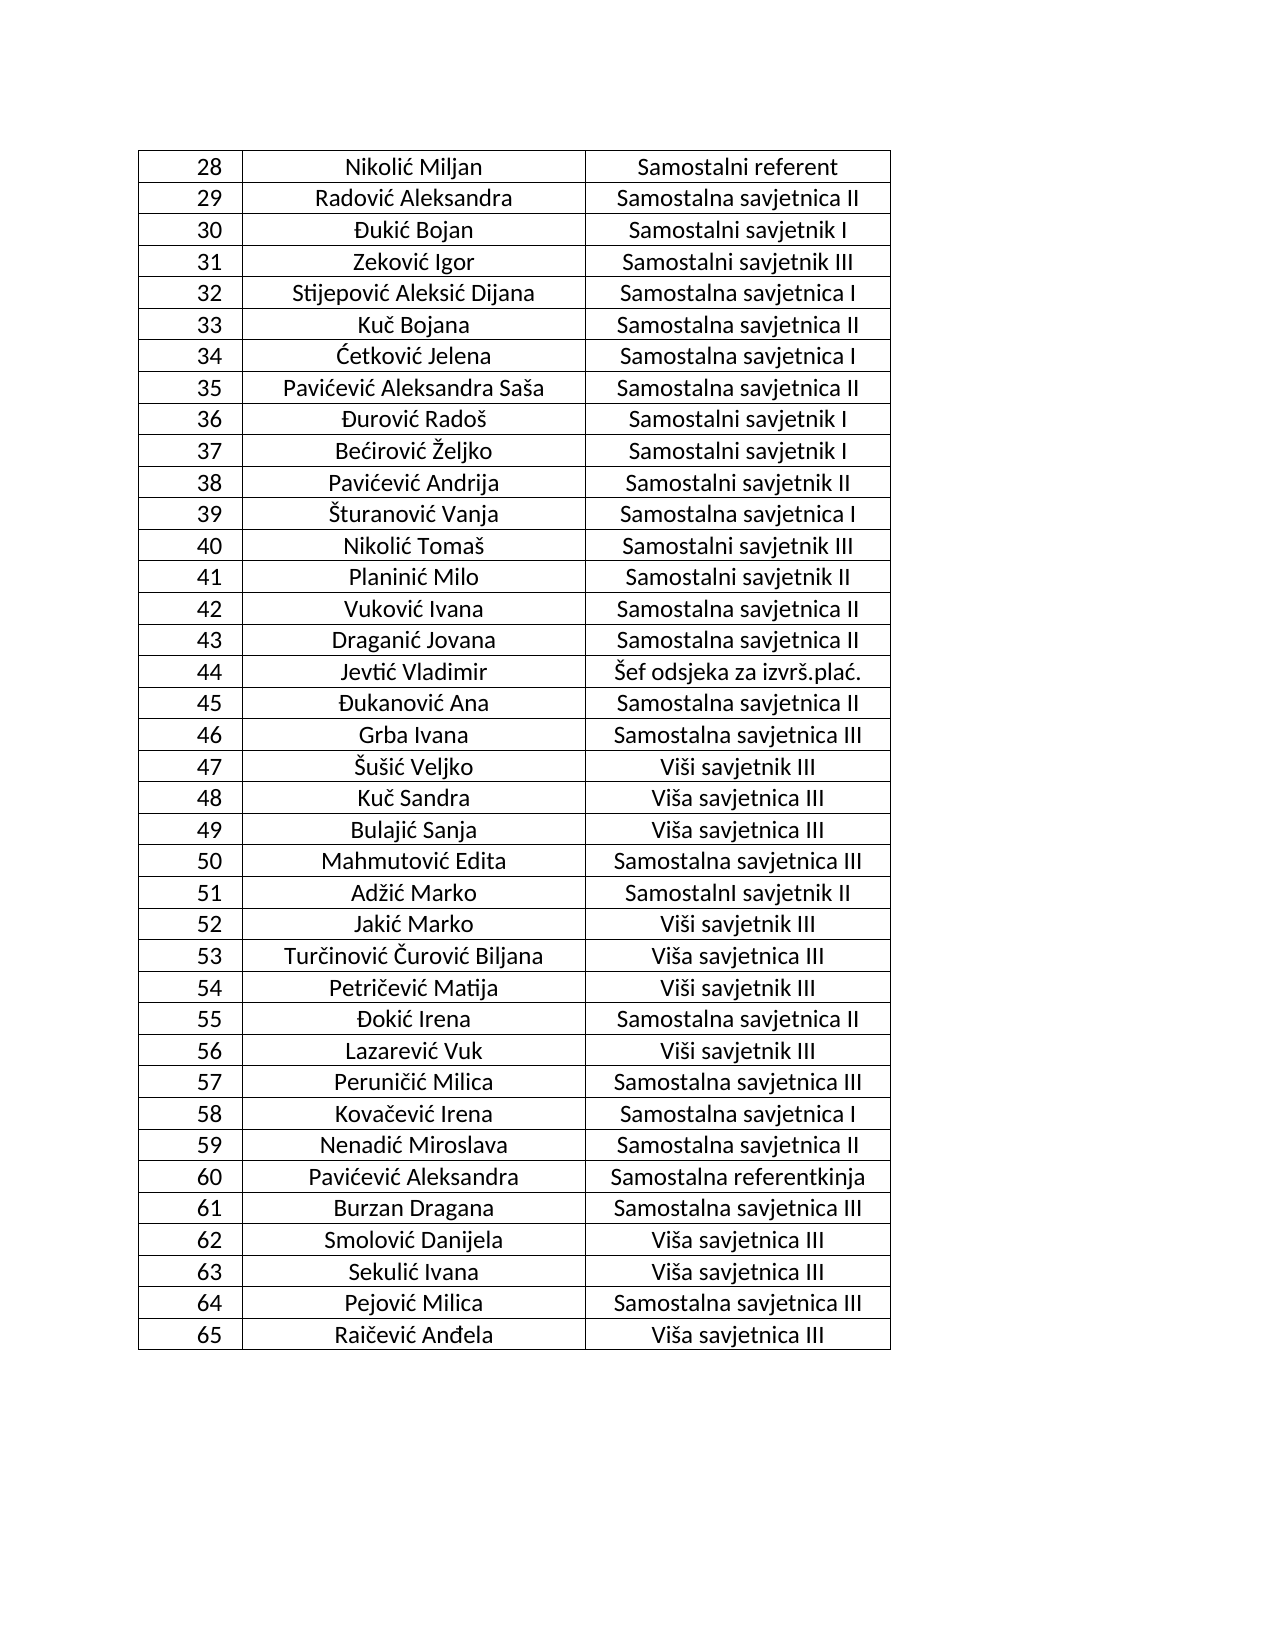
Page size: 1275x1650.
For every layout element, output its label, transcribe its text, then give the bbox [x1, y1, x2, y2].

table_cell Jakić Marko [243, 909, 585, 939]
table_cell Šušić Veljko [243, 751, 585, 781]
table_cell Mahmutović Edita [243, 845, 585, 876]
table_cell 31 [139, 246, 242, 276]
table_cell 44 [139, 656, 242, 687]
table_cell Bulajić Sanja [243, 814, 585, 844]
table_cell 62 [139, 1224, 242, 1255]
table_cell Viša savjetnica III [586, 782, 890, 813]
table_cell 45 [139, 688, 242, 718]
table_cell Samostalna savjetnica I [586, 340, 890, 371]
table_cell 46 [139, 719, 242, 750]
table_cell 65 [139, 1319, 242, 1349]
table_cell Samostalna savjetnica II [586, 372, 890, 402]
table_cell Viša savjetnica III [586, 814, 890, 844]
table_cell Samostalna savjetnica II [586, 625, 890, 655]
table_cell 38 [139, 467, 242, 497]
table_cell Šef odsjeka za izvrš.plać. [586, 656, 890, 687]
table_cell Samostalni savjetnik II [586, 561, 890, 592]
table_cell Viša savjetnica III [586, 1319, 890, 1349]
table_cell Samostalna savjetnica I [586, 1098, 890, 1128]
table_cell 59 [139, 1130, 242, 1160]
table_cell 43 [139, 625, 242, 655]
table_cell Samostalni savjetnik III [586, 530, 890, 560]
table_cell Pavićević Aleksandra Saša [243, 372, 585, 402]
table_cell Viši savjetnik III [586, 751, 890, 781]
table_cell Pejović Milica [243, 1287, 585, 1318]
table_cell Đokić Irena [243, 1003, 585, 1034]
table_cell Burzan Dragana [243, 1193, 585, 1223]
table_cell 56 [139, 1035, 242, 1065]
table_cell Adžić Marko [243, 877, 585, 907]
table_cell Raičević Anđela [243, 1319, 585, 1349]
table_cell Smolović Danijela [243, 1224, 585, 1255]
table_cell 35 [139, 372, 242, 402]
table_cell Samostalna savjetnica II [586, 1130, 890, 1160]
table_cell Bećirović Željko [243, 435, 585, 466]
table_cell Radović Aleksandra [243, 183, 585, 213]
table_cell Samostalna savjetnica II [586, 183, 890, 213]
table_cell Viši savjetnik III [586, 909, 890, 939]
table_cell Vuković Ivana [243, 593, 585, 623]
table_cell Samostalni savjetnik II [586, 467, 890, 497]
table_cell Samostalna savjetnica III [586, 1066, 890, 1097]
table_cell 40 [139, 530, 242, 560]
table_cell 52 [139, 909, 242, 939]
table_cell Samostalna savjetnica III [586, 719, 890, 750]
table_cell Pavićević Andrija [243, 467, 585, 497]
table_cell 53 [139, 940, 242, 971]
table_cell Petričević Matija [243, 972, 585, 1002]
table_cell Jevtić Vladimir [243, 656, 585, 687]
table_cell Šturanović Vanja [243, 498, 585, 529]
table_cell 32 [139, 277, 242, 308]
table_cell Đukanović Ana [243, 688, 585, 718]
table_cell Samostalna savjetnica III [586, 845, 890, 876]
table_cell Grba Ivana [243, 719, 585, 750]
table_header Samostalni referent [586, 151, 890, 182]
table_cell Planinić Milo [243, 561, 585, 592]
table_cell Draganić Jovana [243, 625, 585, 655]
table_header 28 [139, 151, 242, 182]
table_cell 41 [139, 561, 242, 592]
table_cell 42 [139, 593, 242, 623]
table_cell Samostalni savjetnik I [586, 214, 890, 245]
table_cell 33 [139, 309, 242, 339]
table_cell Samostalni savjetnik I [586, 404, 890, 434]
table_cell Samostalna savjetnica II [586, 688, 890, 718]
table_cell 57 [139, 1066, 242, 1097]
table_cell 30 [139, 214, 242, 245]
table_cell Samostalna referentkinja [586, 1161, 890, 1192]
table_cell 50 [139, 845, 242, 876]
table_cell 48 [139, 782, 242, 813]
table_cell Stijepović Aleksić Dijana [243, 277, 585, 308]
table_cell 51 [139, 877, 242, 907]
table_cell Kovačević Irena [243, 1098, 585, 1128]
table_cell Samostalna savjetnica III [586, 1287, 890, 1318]
table_cell 47 [139, 751, 242, 781]
table_cell Samostalna savjetnica I [586, 498, 890, 529]
table_cell SamostalnI savjetnik II [586, 877, 890, 907]
table_cell Samostalna savjetnica III [586, 1193, 890, 1223]
table_cell Pavićević Aleksandra [243, 1161, 585, 1192]
table_cell 58 [139, 1098, 242, 1128]
table_cell Viša savjetnica III [586, 1256, 890, 1286]
table_cell Sekulić Ivana [243, 1256, 585, 1286]
table_cell Turčinović Čurović Biljana [243, 940, 585, 971]
table_cell Zeković Igor [243, 246, 585, 276]
table_cell 63 [139, 1256, 242, 1286]
table_cell Viša savjetnica III [586, 940, 890, 971]
table_cell Samostalna savjetnica II [586, 1003, 890, 1034]
table_cell Nikolić Tomaš [243, 530, 585, 560]
table_cell Ćetković Jelena [243, 340, 585, 371]
table_cell 49 [139, 814, 242, 844]
table_cell Đukić Bojan [243, 214, 585, 245]
table_cell Lazarević Vuk [243, 1035, 585, 1065]
table_cell Samostalni savjetnik III [586, 246, 890, 276]
table_cell Samostalni savjetnik I [586, 435, 890, 466]
table_cell Kuč Bojana [243, 309, 585, 339]
table_cell 34 [139, 340, 242, 371]
table_cell Nenadić Miroslava [243, 1130, 585, 1160]
table_cell Viša savjetnica III [586, 1224, 890, 1255]
table_cell 29 [139, 183, 242, 213]
table_cell Đurović Radoš [243, 404, 585, 434]
table_cell Samostalna savjetnica II [586, 593, 890, 623]
table_cell Viši savjetnik III [586, 972, 890, 1002]
table_cell 36 [139, 404, 242, 434]
table_cell 54 [139, 972, 242, 1002]
table_cell Kuč Sandra [243, 782, 585, 813]
table_cell 61 [139, 1193, 242, 1223]
table_cell 37 [139, 435, 242, 466]
table_cell 60 [139, 1161, 242, 1192]
table_cell Viši savjetnik III [586, 1035, 890, 1065]
table_header Nikolić Miljan [243, 151, 585, 182]
table_cell Samostalna savjetnica II [586, 309, 890, 339]
table_cell Samostalna savjetnica I [586, 277, 890, 308]
table_cell 55 [139, 1003, 242, 1034]
table_cell 64 [139, 1287, 242, 1318]
table_cell 39 [139, 498, 242, 529]
table_cell Peruničić Milica [243, 1066, 585, 1097]
